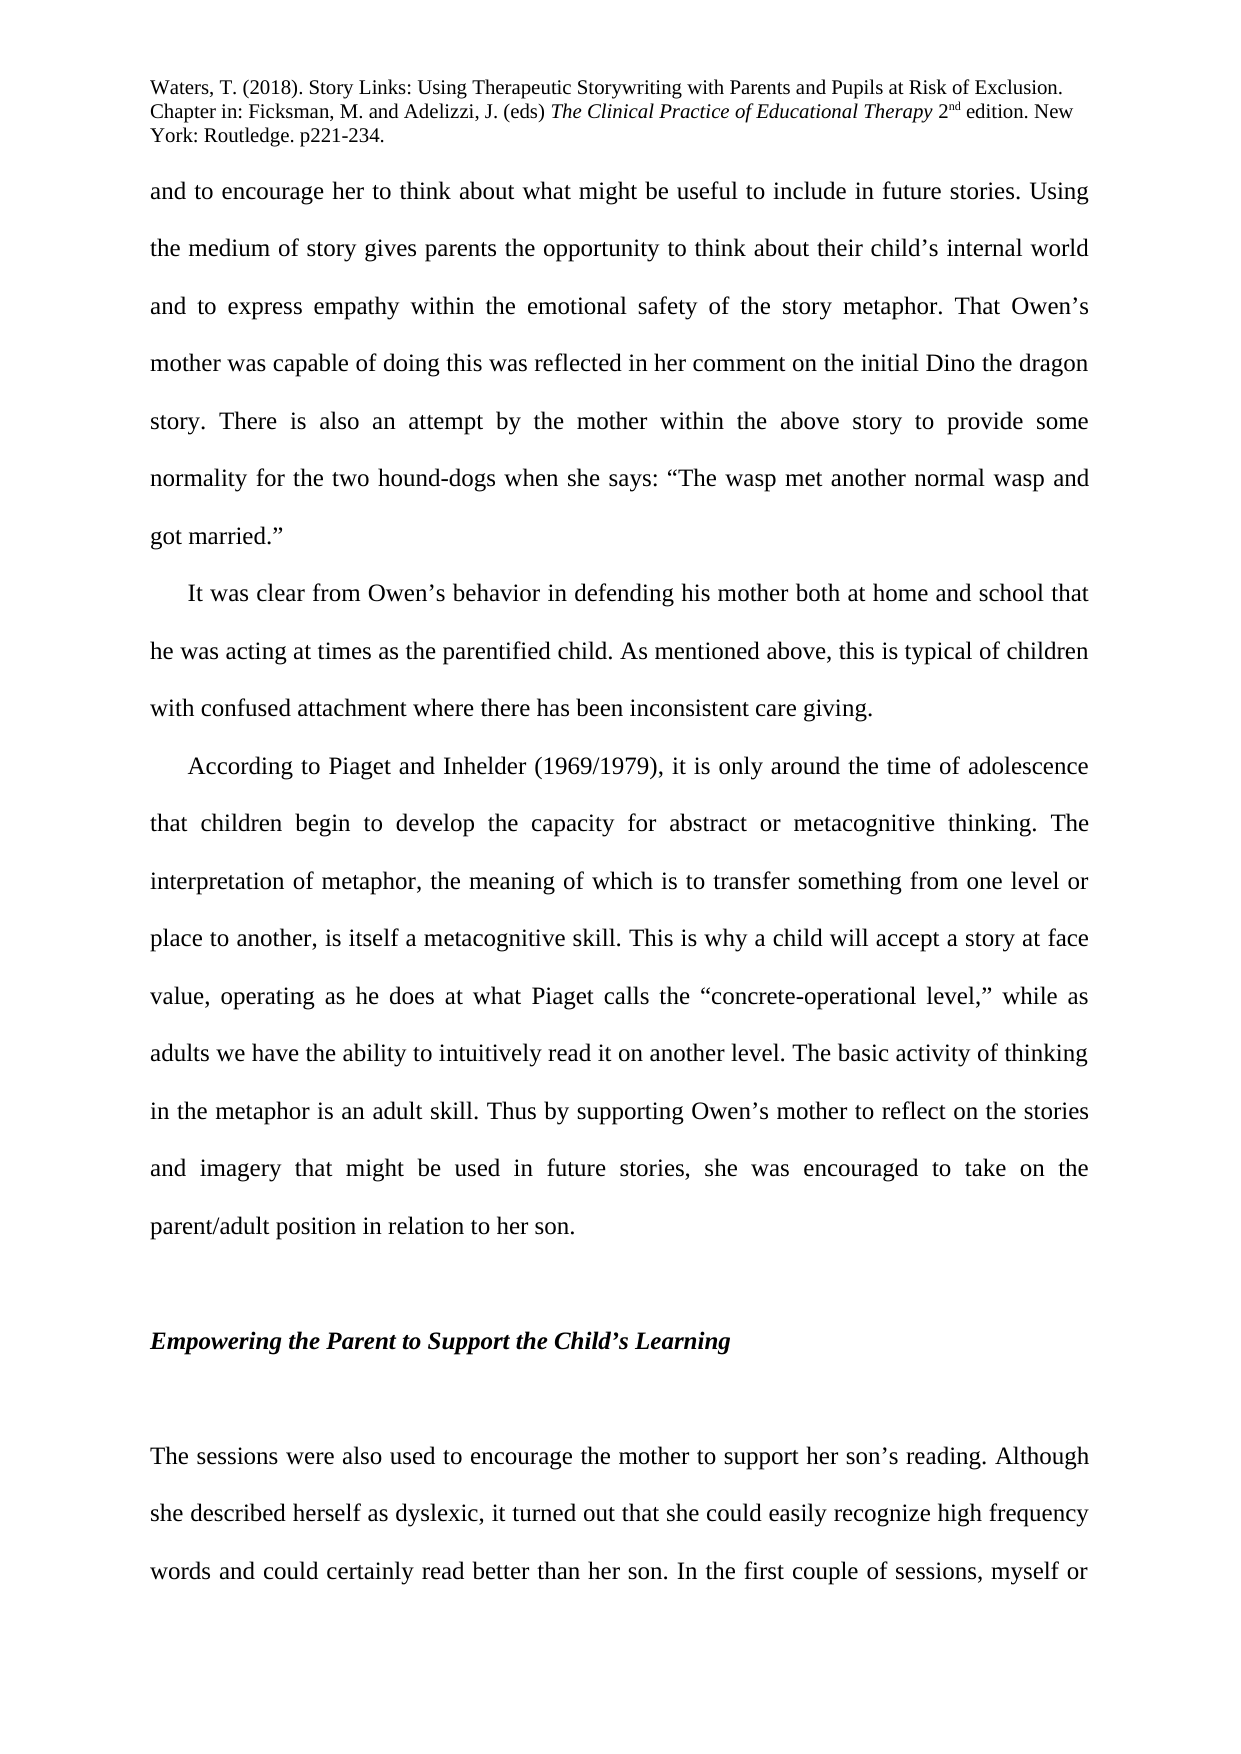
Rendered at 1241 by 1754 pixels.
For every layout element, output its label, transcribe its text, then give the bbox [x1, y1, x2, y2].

text According to Piaget and Inhelder (1969/1979), it is only around the time of adolescence that children begin to develop the capacity for abstract or metacognitive thinking. The interpretation of metaphor, the meaning of which is to transfer something from one level or place to another, is itself a metacognitive skill. This is why a child will accept a story at face value, operating as he does at what Piaget calls the “concrete-operational level,” while as adults we have the ability to intuitively read it on another level. The basic activity of thinking in the metaphor is an adult skill. Thus by supporting Owen’s mother to reflect on the stories and imagery that might be used in future stories, she was encouraged to take on the parent/adult position in relation to her son. [150, 751, 1090, 1240]
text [150, 1441, 1090, 1585]
text Empowering the Parent to Support the Child’s Learning [150, 1326, 1090, 1355]
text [150, 176, 1090, 550]
text It was clear from Owen’s behavior in defending his mother both at home and school that he was acting at times as the parentified child. As mentioned above, this is typical of children with confused attachment where there has been inconsistent care giving. [150, 578, 1090, 722]
